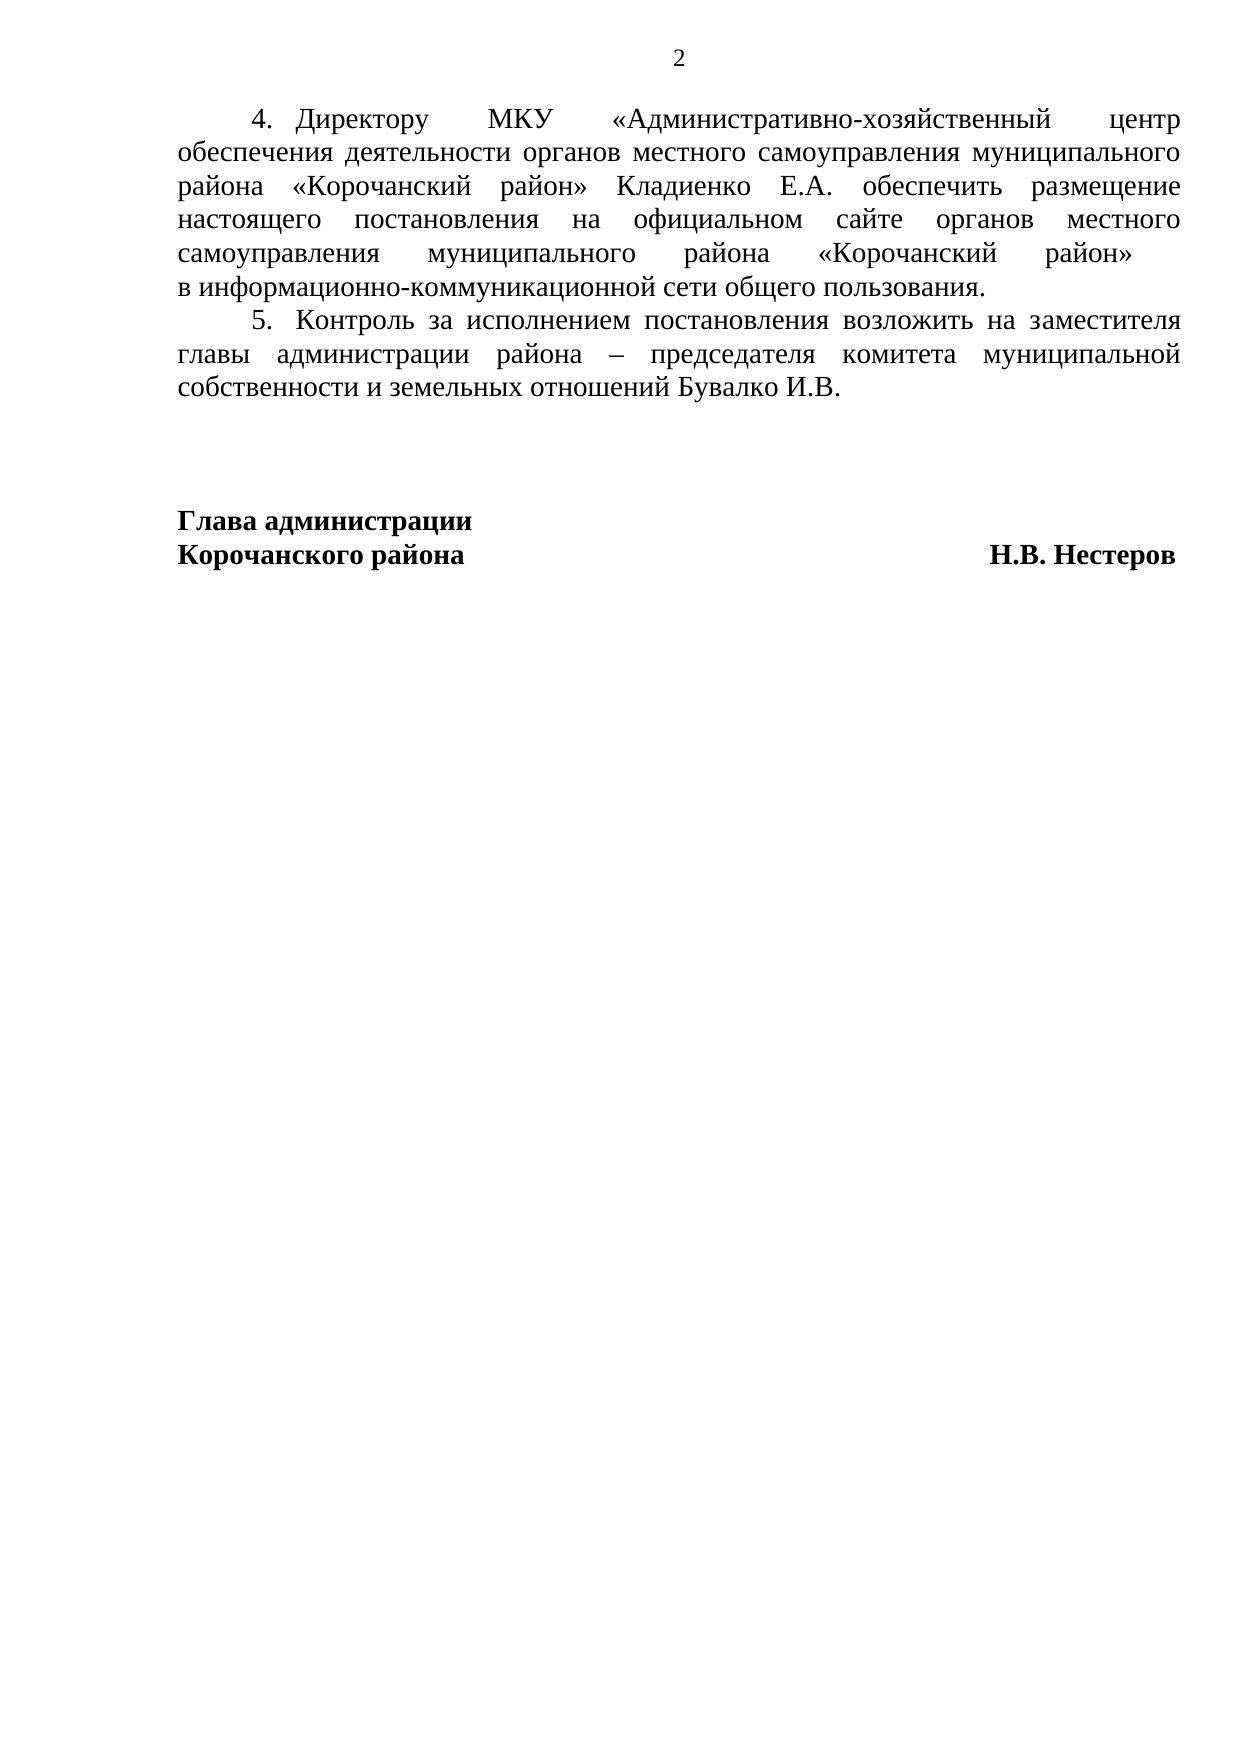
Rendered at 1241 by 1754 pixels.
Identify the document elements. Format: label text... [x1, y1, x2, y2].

text Глава администрации [177, 503, 1181, 537]
subtitle Директору МКУ «Административно-хозяйственный центр обеспечения деятельности органов местного самоуправления муниципального района «Корочанский район» Кладиенко Е.А. обеспечить размещение настоящего постановления на официальном сайте органов местного самоуправления муниципального района «Корочанский район» в информационно-коммуникационной сети общего пользования. [177, 101, 1181, 302]
subtitle Контроль за исполнением постановления возложить на заместителя главы администрации района – председателя комитета муниципальной собственности и земельных отношений Бувалко И.В. [177, 302, 1181, 403]
text Корочанского района Н.В. Нестеров [177, 537, 1181, 571]
